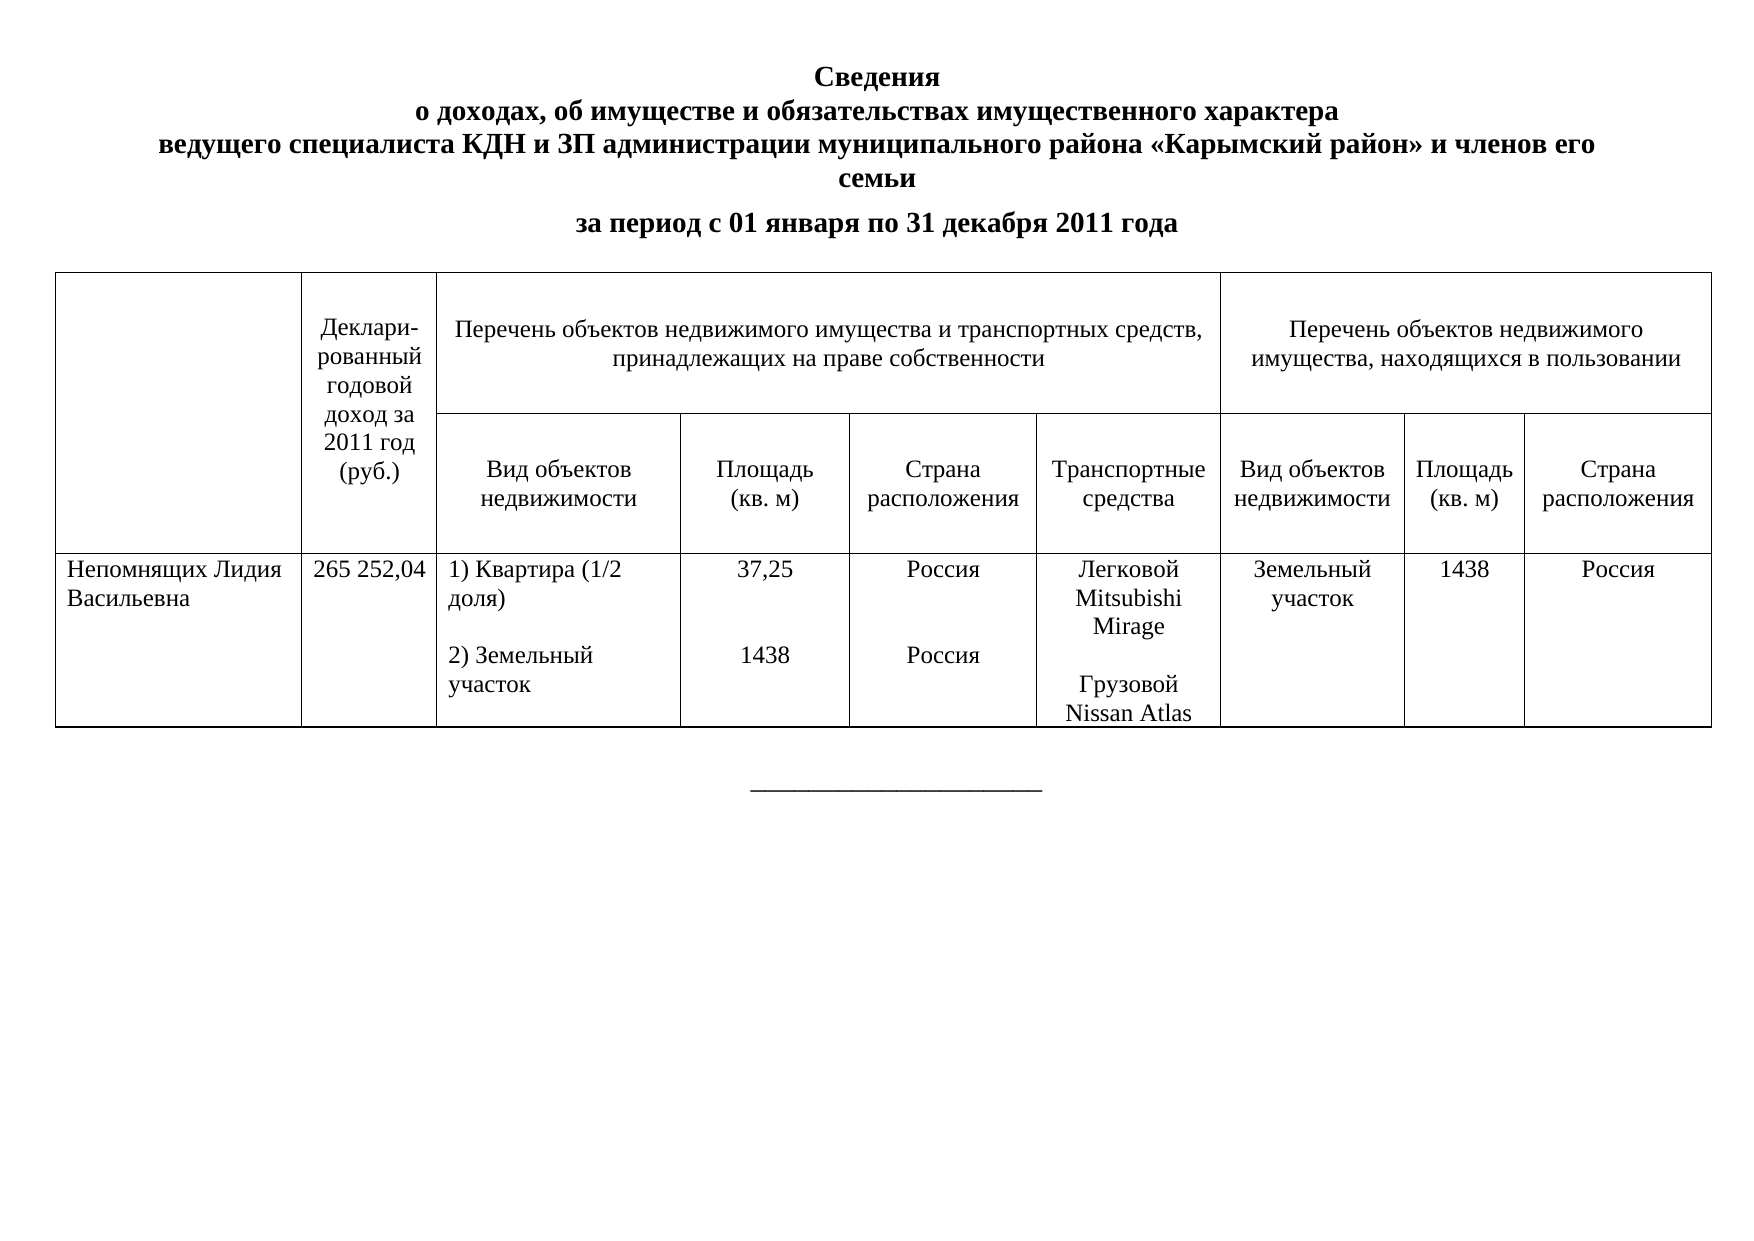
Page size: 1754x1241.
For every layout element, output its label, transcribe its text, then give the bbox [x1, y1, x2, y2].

table_cell Россия [1525, 554, 1711, 726]
text за период с 01 января по 31 декабря 2011 года [118, 205, 1636, 239]
table_cell 265 252,04 [302, 554, 436, 726]
text Сведения [118, 59, 1636, 93]
table_cell Вид объектов недвижимости [1221, 414, 1404, 553]
table_cell Земельный участок [1221, 554, 1404, 726]
text ____________________ [118, 761, 1674, 794]
table_cell Непомнящих Лидия Васильевна [56, 554, 301, 726]
table_cell Страна расположения [850, 414, 1036, 553]
table_cell Площадь (кв. м) [681, 414, 849, 553]
table_header Перечень объектов недвижимого имущества, находящихся в пользовании [1221, 273, 1711, 413]
table_cell Страна расположения [1525, 414, 1711, 553]
table_cell 37,25 1438 [681, 554, 849, 726]
table_cell Россия Россия [850, 554, 1036, 726]
table_cell 1) Квартира (1/2 доля) 2) Земельный участок [437, 554, 680, 726]
text о доходах, об имуществе и обязательствах имущественного характера [118, 93, 1636, 126]
text ведущего специалиста КДН и ЗП администрации муниципального района «Карымский район» и членов его семьи [118, 126, 1636, 193]
table_cell Площадь (кв. м) [1405, 414, 1524, 553]
table_cell Транспортные средства [1037, 414, 1220, 553]
table_cell Легковой Mitsubishi Mirage Грузовой Nissan Atlas [1037, 554, 1220, 726]
table_header Деклари-рованный годовой доход за 2011 год (руб.) [302, 273, 436, 553]
table_header Перечень объектов недвижимого имущества и транспортных средств, принадлежащих на праве собственности [437, 273, 1220, 413]
table_cell 1438 [1405, 554, 1524, 726]
table_cell Вид объектов недвижимости [437, 414, 680, 553]
table_header [56, 273, 301, 553]
